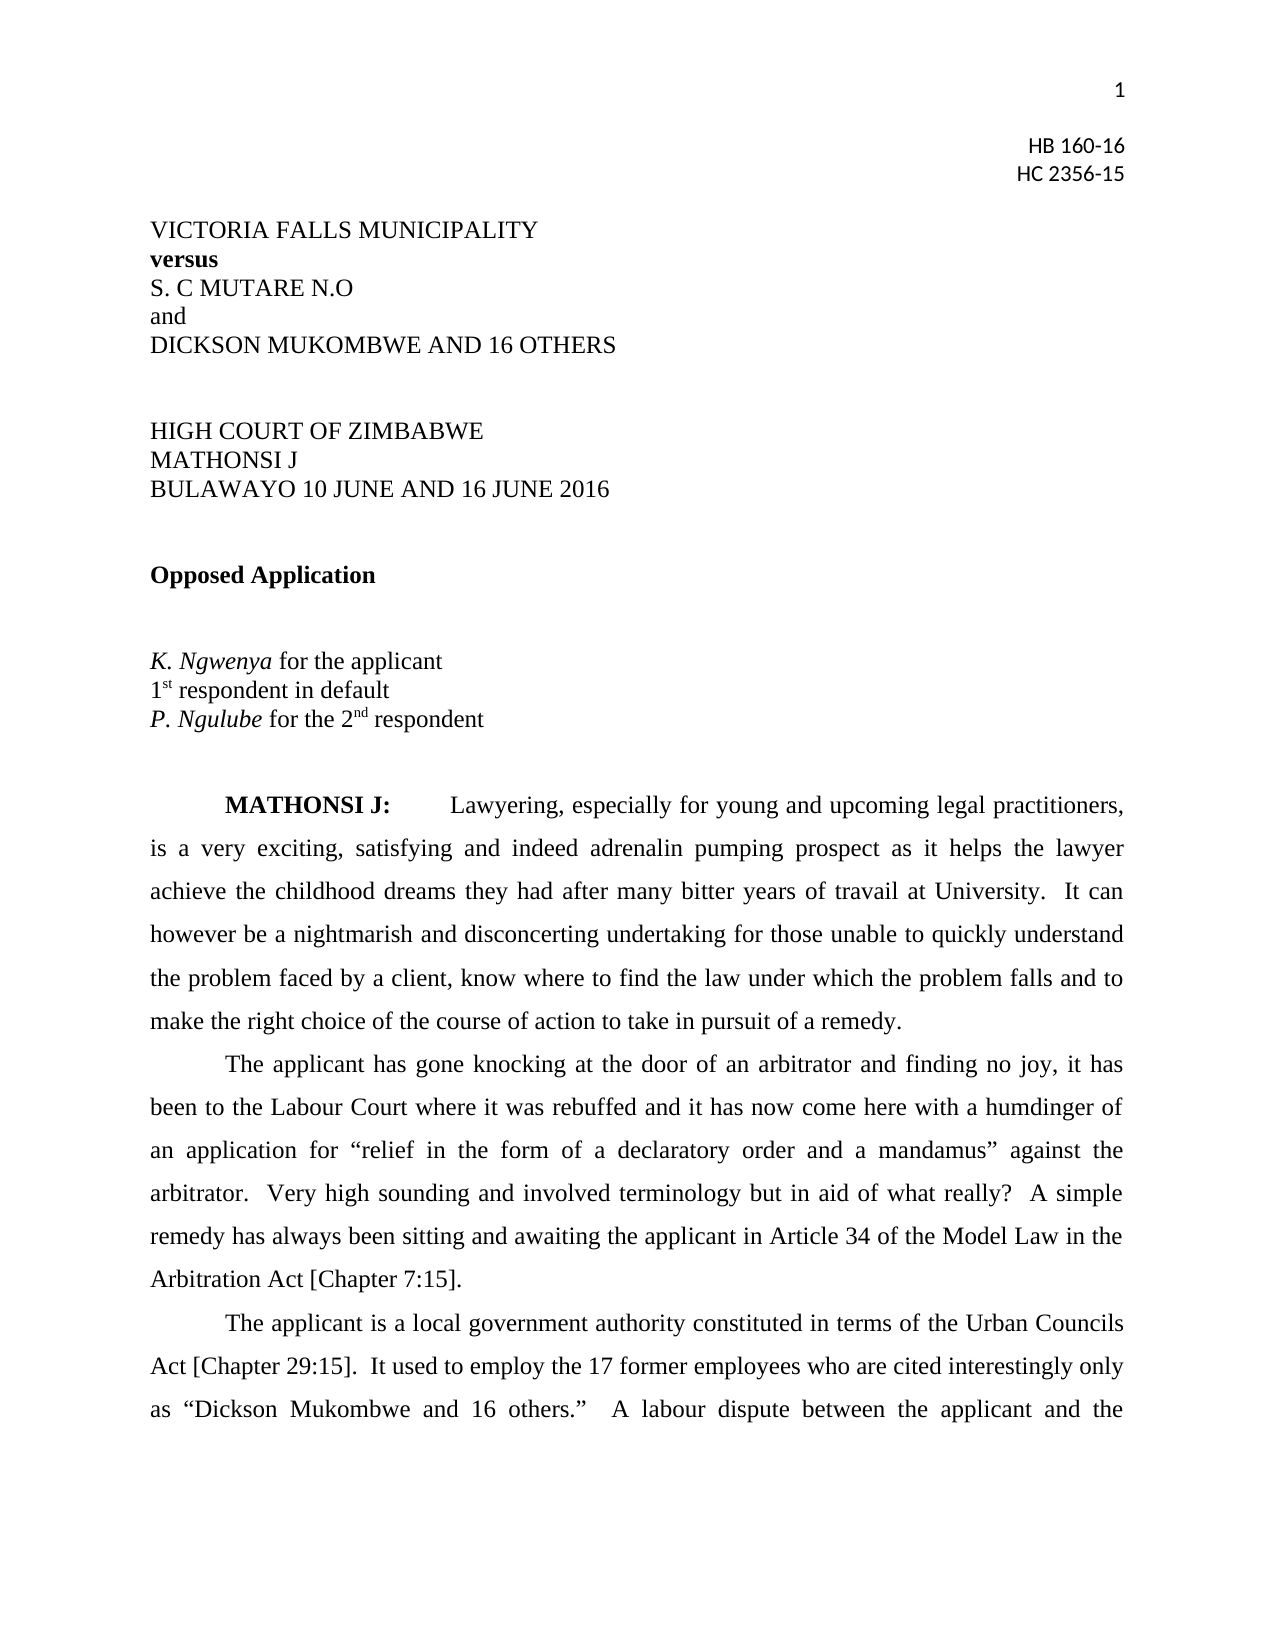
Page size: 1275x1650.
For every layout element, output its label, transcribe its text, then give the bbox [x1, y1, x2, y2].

text P. Ngulube for the 2nd respondent [150, 704, 1125, 733]
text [150, 1308, 1125, 1423]
text MATHONSI J [150, 445, 1125, 474]
text S. C MUTARE N.O [150, 273, 1125, 301]
text versus [150, 244, 1125, 273]
text DICKSON MUKOMBWE AND 16 OTHERS [150, 330, 1125, 359]
text and [150, 301, 1125, 330]
text VICTORIA FALLS MUNICIPALITY [150, 215, 1125, 244]
text BULAWAYO 10 JUNE AND 16 JUNE 2016 [150, 474, 1125, 503]
text The applicant has gone knocking at the door of an arbitrator and finding no joy, it has been to the Labour Court where it was rebuffed and it has now come here with a humdinger of an application for “relief in the form of a declaratory order and a mandamus” against the arbitrator. Very high sounding and involved terminology but in aid of what really? A simple remedy has always been sitting and awaiting the applicant in Article 34 of the Model Law in the Arbitration Act [Chapter 7:15]. [150, 1049, 1125, 1293]
text HIGH COURT OF ZIMBABWE [150, 416, 1125, 445]
text Opposed Application [150, 560, 1125, 589]
text 1st respondent in default [150, 675, 1125, 704]
text K. Ngwenya for the applicant [150, 646, 1125, 675]
text MATHONSI J: Lawyering, especially for young and upcoming legal practitioners, is a very exciting, satisfying and indeed adrenalin pumping prospect as it helps the lawyer achieve the childhood dreams they had after many bitter years of travail at University. It can however be a nightmarish and disconcerting undertaking for those unable to quickly understand the problem faced by a client, know where to find the law under which the problem falls and to make the right choice of the course of action to take in pursuit of a remedy. [150, 790, 1125, 1034]
